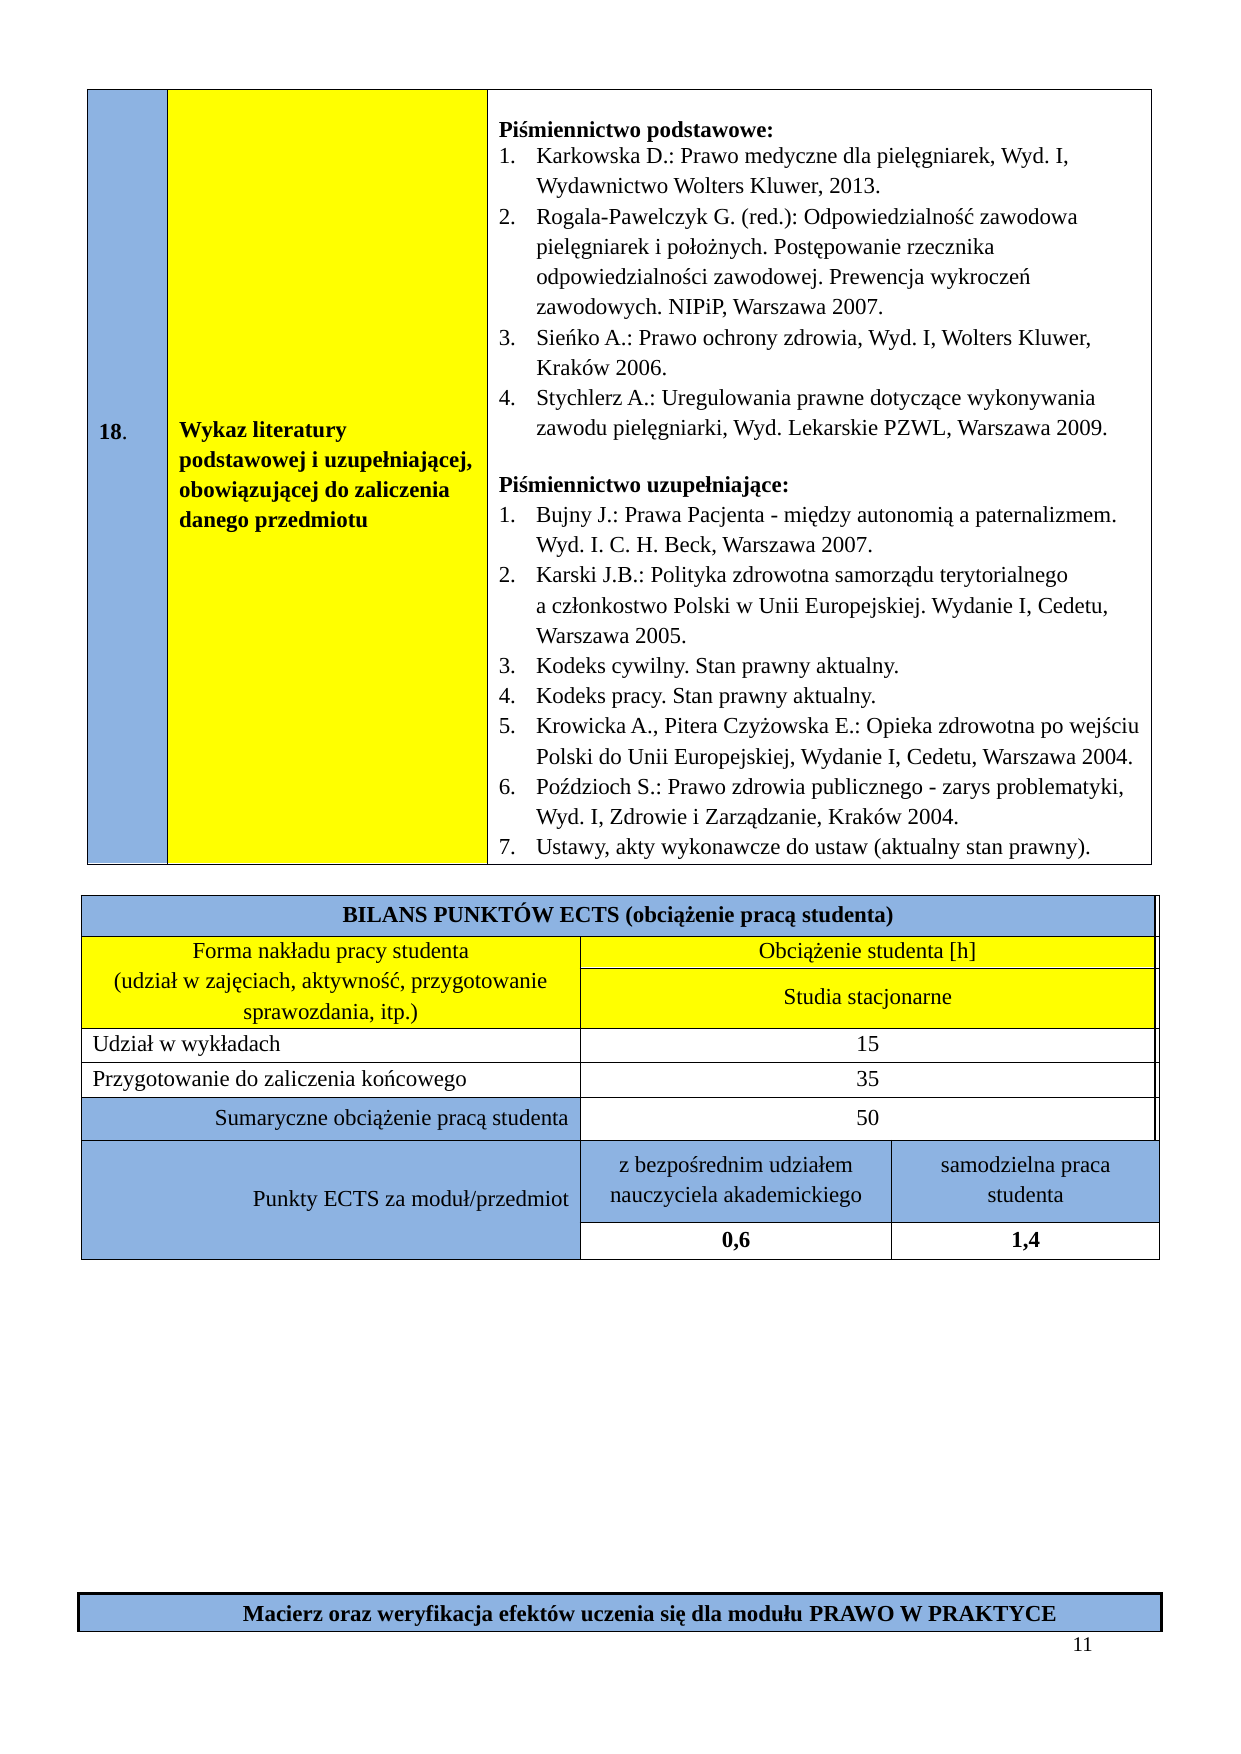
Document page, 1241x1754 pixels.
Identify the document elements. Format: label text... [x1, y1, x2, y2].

table_cell Punkty ECTS za moduł/przedmiot [82, 1141, 580, 1259]
table_cell Forma nakładu pracy studenta (udział w zajęciach, aktywność, przygotowanie sprawozdania, itp.) [82, 937, 580, 1028]
table_cell Studia stacjonarne [581, 969, 1154, 1028]
table_cell 15 [581, 1029, 1154, 1062]
table_cell Wykaz literatury podstawowej i uzupełniającej, obowiązującej do zaliczenia danego przedmiotu [168, 90, 487, 863]
table_cell 35 [581, 1063, 1154, 1097]
table_cell samodzielna praca studenta [892, 1141, 1159, 1222]
table_cell Sumaryczne obciążenie pracą studenta [82, 1098, 580, 1140]
table_cell 1,4 [892, 1223, 1159, 1259]
table_cell Obciążenie studenta [h] [581, 937, 1154, 967]
table_cell Przygotowanie do zaliczenia końcowego [82, 1063, 580, 1097]
table_header BILANS PUNKTÓW ECTS (obciążenie pracą studenta) [82, 896, 1154, 936]
table_cell 18. [88, 90, 167, 863]
table_cell Piśmiennictwo podstawowe: Karkowska D.: Prawo medyczne dla pielęgniarek, Wyd. I, Wydawnictwo Wolters Kluwer, 2013. Rogala-Pawelczyk G. (red.): Odpowiedzialność zawodowa pielęgniarek i położnych. Postępowanie rzecznika odpowiedzialności zawodowej. Prewencja wykroczeń zawodowych. NIPiP, Warszawa 2007. Sieńko A.: Prawo ochrony zdrowia, Wyd. I, Wolters Kluwer, Kraków 2006. Stychlerz A.: Uregulowania prawne dotyczące wykonywania zawodu pielęgniarki, Wyd. Lekarskie PZWL, Warszawa 2009. Piśmiennictwo uzupełniające: Bujny J.: Prawa Pacjenta - między autonomią a paternalizmem. Wyd. I. C. H. Beck, Warszawa 2007. Karski J.B.: Polityka zdrowotna samorządu terytorialnego a członkostwo Polski w Unii Europejskiej. Wydanie I, Cedetu, Warszawa 2005. Kodeks cywilny. Stan prawny aktualny. Kodeks pracy. Stan prawny aktualny. Krowicka A., Pitera Czyżowska E.: Opieka zdrowotna po wejściu Polski do Unii Europejskiej, Wydanie I, Cedetu, Warszawa 2004. Poździoch S.: Prawo zdrowia publicznego - zarys problematyki, Wyd. I, Zdrowie i Zarządzanie, Kraków 2004. Ustawy, akty wykonawcze do ustaw (aktualny stan prawny). [488, 90, 1151, 863]
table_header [80, 1595, 1160, 1631]
table_cell 0,6 [581, 1223, 891, 1259]
table_cell 50 [581, 1098, 1154, 1140]
table_cell Udział w wykładach [82, 1029, 580, 1062]
table_cell z bezpośrednim udziałem nauczyciela akademickiego [581, 1141, 891, 1222]
